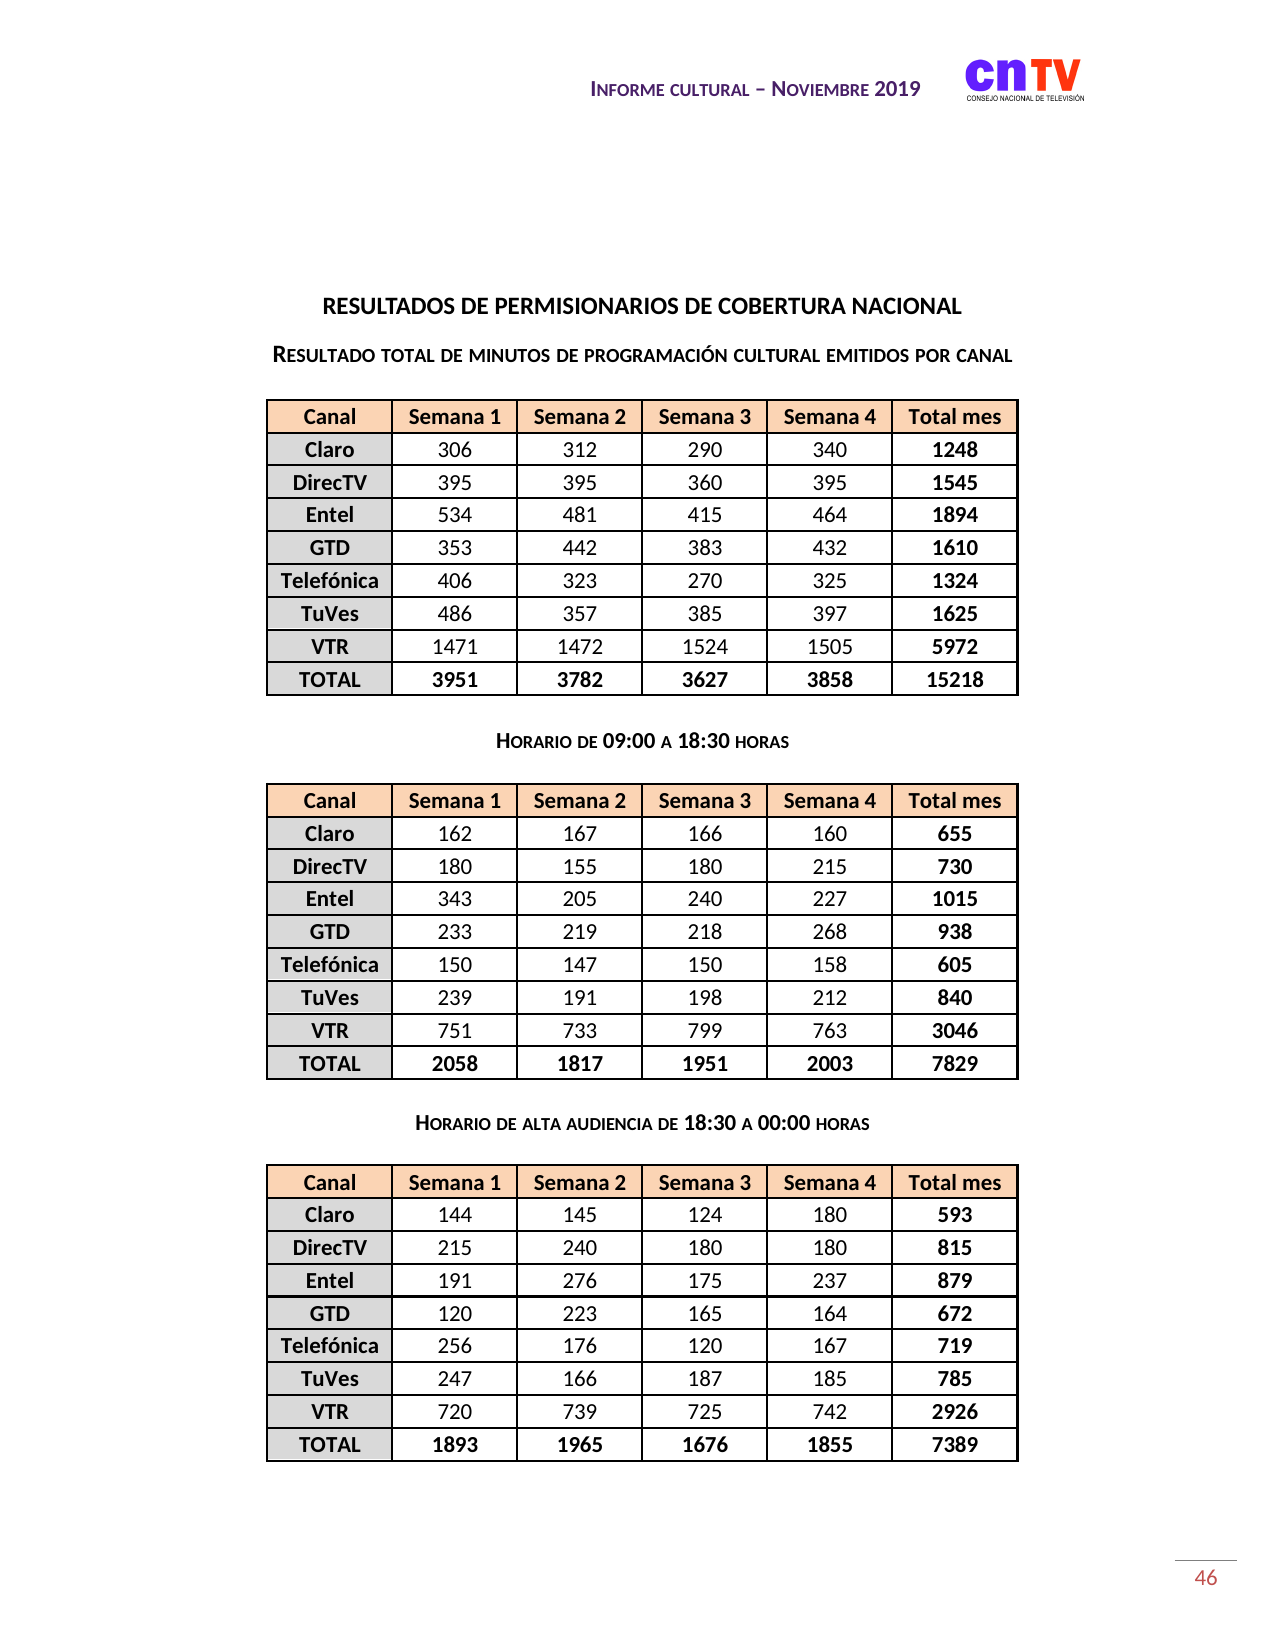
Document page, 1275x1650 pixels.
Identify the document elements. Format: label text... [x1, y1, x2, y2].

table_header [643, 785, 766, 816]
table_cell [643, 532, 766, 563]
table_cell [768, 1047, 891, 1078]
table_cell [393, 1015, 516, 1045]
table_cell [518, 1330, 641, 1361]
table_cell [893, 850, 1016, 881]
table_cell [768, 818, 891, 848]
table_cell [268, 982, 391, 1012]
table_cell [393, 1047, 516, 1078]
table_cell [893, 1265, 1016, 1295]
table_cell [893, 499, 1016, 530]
text Resultado total de minutos de programación cultural emitidos por canal [148, 338, 1137, 368]
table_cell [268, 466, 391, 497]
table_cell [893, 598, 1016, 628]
text Horario de 09:00 a 18:30 horas [148, 727, 1137, 755]
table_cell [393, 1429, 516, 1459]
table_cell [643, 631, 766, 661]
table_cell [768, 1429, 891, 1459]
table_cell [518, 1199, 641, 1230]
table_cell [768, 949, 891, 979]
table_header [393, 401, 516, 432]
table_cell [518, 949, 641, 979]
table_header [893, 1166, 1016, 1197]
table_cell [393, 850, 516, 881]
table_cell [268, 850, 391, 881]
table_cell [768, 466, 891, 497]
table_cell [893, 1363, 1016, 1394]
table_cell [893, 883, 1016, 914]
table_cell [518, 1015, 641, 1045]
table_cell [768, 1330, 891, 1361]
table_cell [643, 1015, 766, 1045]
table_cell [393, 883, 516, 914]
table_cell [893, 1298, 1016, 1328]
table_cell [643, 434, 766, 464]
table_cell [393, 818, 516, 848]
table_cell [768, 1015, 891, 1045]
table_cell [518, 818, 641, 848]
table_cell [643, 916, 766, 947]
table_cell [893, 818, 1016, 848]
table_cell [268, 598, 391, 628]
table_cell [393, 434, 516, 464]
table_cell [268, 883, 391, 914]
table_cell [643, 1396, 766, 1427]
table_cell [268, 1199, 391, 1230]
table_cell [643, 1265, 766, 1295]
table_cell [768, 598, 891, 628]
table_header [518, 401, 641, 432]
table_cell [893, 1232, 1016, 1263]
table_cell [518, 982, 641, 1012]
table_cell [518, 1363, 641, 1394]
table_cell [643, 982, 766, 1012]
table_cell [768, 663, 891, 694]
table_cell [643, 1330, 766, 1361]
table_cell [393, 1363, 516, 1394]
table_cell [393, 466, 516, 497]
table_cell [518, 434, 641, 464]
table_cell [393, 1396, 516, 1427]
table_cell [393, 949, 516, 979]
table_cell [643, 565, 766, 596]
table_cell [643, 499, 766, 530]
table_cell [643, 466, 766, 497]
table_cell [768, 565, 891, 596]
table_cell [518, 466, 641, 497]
text RESULTADOS DE PERMISIONARIOS DE COBERTURA NACIONAL [148, 290, 1137, 321]
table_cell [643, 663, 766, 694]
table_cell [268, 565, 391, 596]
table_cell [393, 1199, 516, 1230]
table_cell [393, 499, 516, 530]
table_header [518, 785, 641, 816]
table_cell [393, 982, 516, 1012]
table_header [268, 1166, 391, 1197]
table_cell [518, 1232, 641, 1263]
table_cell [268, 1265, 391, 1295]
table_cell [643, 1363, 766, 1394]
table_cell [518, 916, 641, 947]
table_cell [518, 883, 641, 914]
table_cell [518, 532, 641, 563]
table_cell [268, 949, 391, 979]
picture [965, 59, 1084, 101]
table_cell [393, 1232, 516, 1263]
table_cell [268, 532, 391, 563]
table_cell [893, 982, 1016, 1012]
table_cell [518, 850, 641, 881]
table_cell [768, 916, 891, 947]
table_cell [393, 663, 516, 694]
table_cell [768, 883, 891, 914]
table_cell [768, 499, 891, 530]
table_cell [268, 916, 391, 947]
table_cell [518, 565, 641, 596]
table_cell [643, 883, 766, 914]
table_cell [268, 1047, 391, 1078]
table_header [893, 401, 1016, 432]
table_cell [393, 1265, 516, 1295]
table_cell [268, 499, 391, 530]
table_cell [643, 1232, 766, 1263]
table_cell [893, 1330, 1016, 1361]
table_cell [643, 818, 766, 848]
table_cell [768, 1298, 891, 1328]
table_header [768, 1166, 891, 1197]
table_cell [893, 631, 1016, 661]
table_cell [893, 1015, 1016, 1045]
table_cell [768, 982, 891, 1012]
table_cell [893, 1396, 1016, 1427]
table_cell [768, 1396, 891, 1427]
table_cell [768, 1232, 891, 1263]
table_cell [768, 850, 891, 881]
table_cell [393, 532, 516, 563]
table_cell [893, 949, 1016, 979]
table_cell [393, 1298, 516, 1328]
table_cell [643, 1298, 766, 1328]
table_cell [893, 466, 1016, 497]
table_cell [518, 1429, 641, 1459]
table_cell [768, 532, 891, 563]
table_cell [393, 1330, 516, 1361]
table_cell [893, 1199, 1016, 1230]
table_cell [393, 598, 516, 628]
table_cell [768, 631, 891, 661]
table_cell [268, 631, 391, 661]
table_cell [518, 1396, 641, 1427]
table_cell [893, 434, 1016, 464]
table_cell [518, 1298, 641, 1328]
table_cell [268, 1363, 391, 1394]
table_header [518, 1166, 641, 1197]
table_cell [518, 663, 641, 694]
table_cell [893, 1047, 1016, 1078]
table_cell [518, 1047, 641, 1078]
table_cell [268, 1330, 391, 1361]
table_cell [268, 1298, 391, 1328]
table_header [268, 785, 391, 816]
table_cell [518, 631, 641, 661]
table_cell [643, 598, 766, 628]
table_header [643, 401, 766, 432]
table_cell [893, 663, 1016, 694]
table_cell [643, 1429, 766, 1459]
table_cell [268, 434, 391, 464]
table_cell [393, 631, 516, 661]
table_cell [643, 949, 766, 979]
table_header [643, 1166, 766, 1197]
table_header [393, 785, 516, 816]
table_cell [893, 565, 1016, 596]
text Horario de alta audiencia de 18:30 a 00:00 horas [148, 1108, 1137, 1136]
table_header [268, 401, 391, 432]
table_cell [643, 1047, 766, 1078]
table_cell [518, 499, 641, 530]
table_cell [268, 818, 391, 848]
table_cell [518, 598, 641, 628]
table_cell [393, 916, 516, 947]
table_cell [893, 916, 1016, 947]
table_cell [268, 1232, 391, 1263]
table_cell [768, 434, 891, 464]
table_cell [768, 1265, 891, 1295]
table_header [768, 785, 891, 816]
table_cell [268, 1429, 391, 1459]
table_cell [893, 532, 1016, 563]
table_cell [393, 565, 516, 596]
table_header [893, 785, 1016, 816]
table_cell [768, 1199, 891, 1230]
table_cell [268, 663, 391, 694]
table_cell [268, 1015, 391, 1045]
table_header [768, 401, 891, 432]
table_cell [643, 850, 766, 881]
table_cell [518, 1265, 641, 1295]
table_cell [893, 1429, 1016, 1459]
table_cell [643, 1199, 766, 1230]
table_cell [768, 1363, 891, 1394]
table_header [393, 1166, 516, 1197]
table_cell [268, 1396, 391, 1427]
